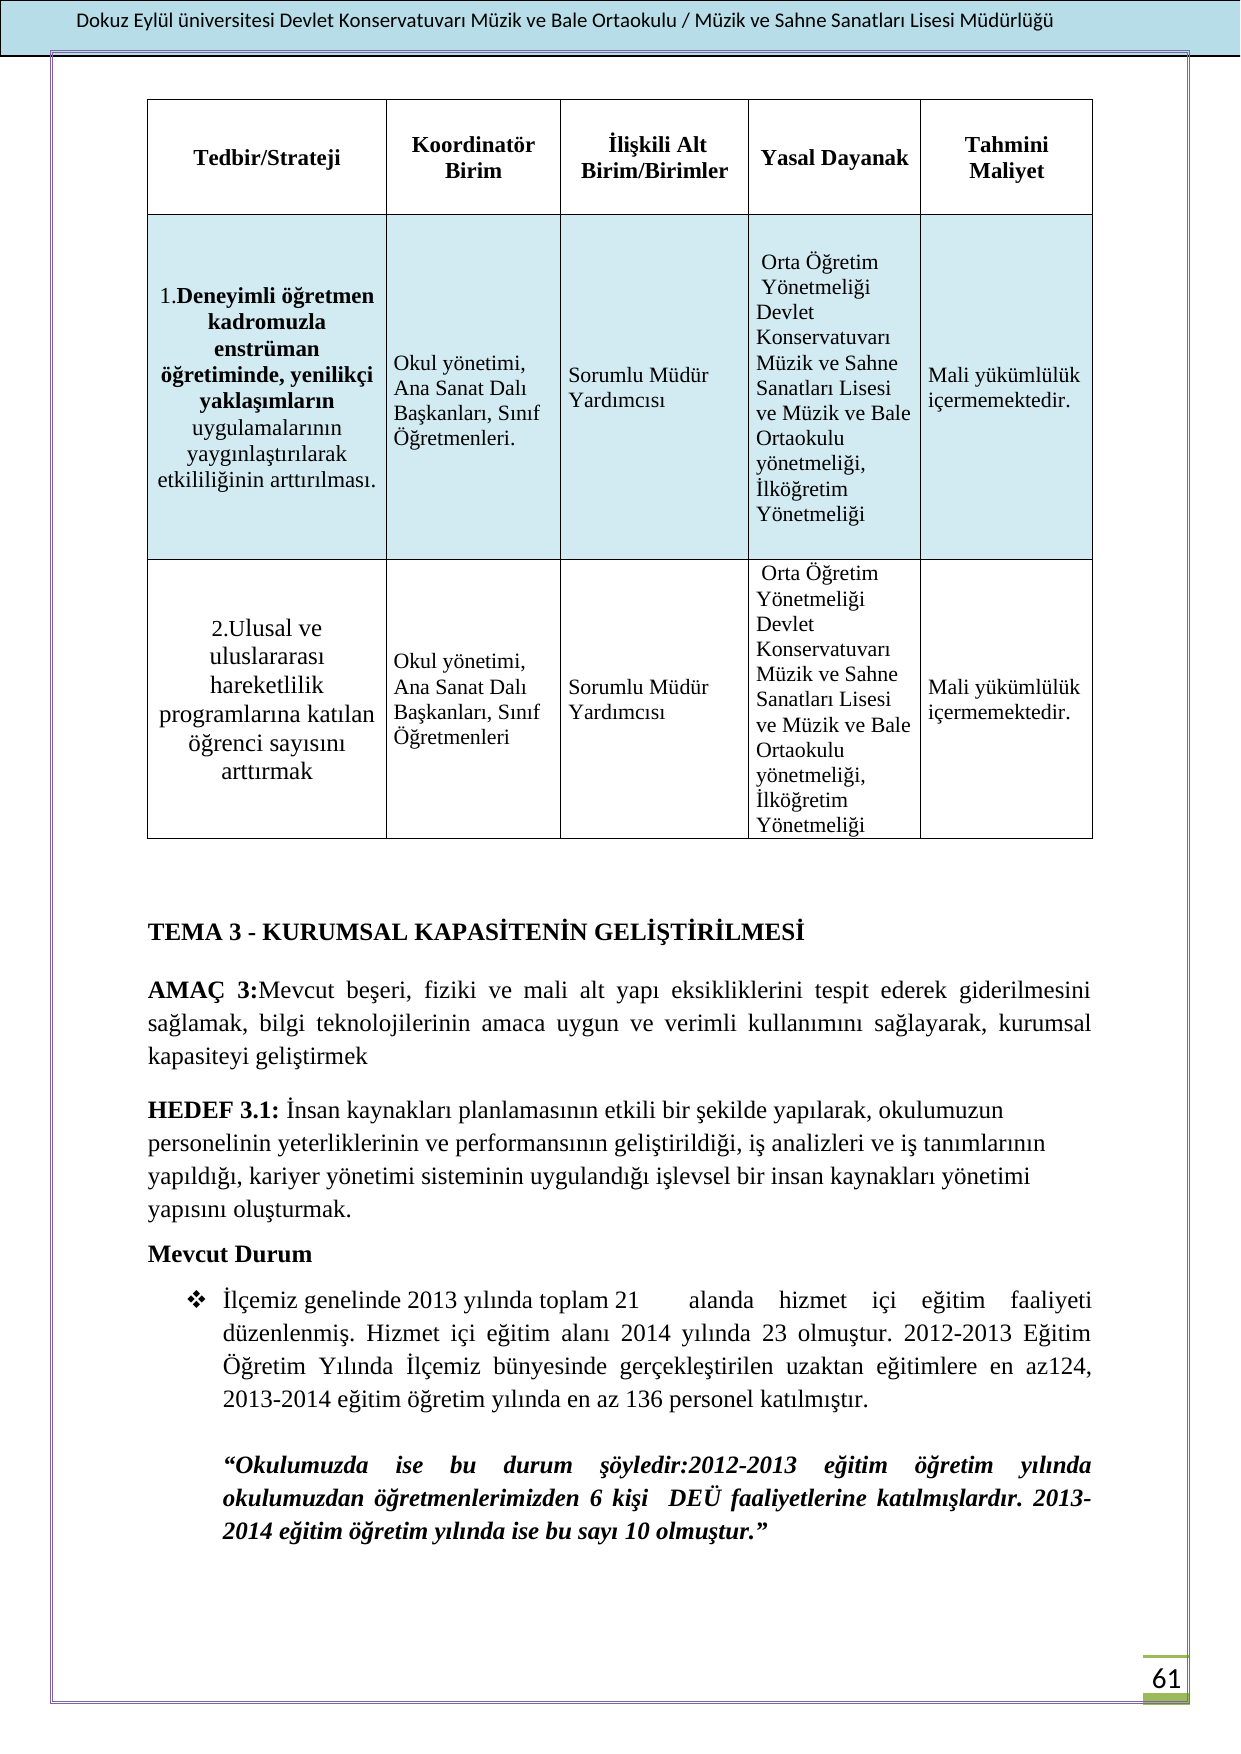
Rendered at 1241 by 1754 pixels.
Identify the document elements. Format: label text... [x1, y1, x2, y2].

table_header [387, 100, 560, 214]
text Mevcut Durum [148, 1239, 1092, 1268]
text TEMA 3 - KURUMSAL KAPASİTENİN GELİŞTİRİLMESİ [148, 917, 1092, 946]
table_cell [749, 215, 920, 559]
text AMAÇ 3:Mevcut beşeri, fiziki ve mali alt yapı eksikliklerini tespit ederek giderilmesini sağlamak, bilgi teknolojilerinin amaca uygun ve verimli kullanımını sağlayarak, kurumsal kapasiteyi geliştirmek [148, 975, 1092, 1070]
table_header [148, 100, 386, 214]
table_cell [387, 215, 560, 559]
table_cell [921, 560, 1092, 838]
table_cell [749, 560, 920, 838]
text HEDEF 3.1: İnsan kaynakları planlamasının etkili bir şekilde yapılarak, okulumuzun personelinin yeterliklerinin ve performansının geliştirildiği, iş analizleri ve iş tanımlarının yapıldığı, kariyer yönetimi sisteminin uygulandığı işlevsel bir insan kaynakları yönetimi yapısını oluşturmak. [148, 1095, 1092, 1223]
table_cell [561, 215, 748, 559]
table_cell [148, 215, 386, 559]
list İlçemiz genelinde 2013 yılında toplam 21 alanda hizmet içi eğitim faaliyeti düzenlenmiş. Hizmet içi eğitim alanı 2014 yılında 23 olmuştur. 2012-2013 Eğitim Öğretim Yılında İlçemiz bünyesinde gerçekleştirilen uzaktan eğitimlere en az124, 2013-2014 eğitim öğretim yılında en az 136 personel katılmıştır. [185, 1285, 1092, 1413]
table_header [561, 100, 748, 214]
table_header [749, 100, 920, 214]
text “Okulumuzda ise bu durum şöyledir:2012-2013 eğitim öğretim yılında okulumuzdan öğretmenlerimizden 6 kişi DEÜ faaliyetlerine katılmışlardır. 2013-2014 eğitim öğretim yılında ise bu sayı 10 olmuştur.” [223, 1450, 1092, 1545]
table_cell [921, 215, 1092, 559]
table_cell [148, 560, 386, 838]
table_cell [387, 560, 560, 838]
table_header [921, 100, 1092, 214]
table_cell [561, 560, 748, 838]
